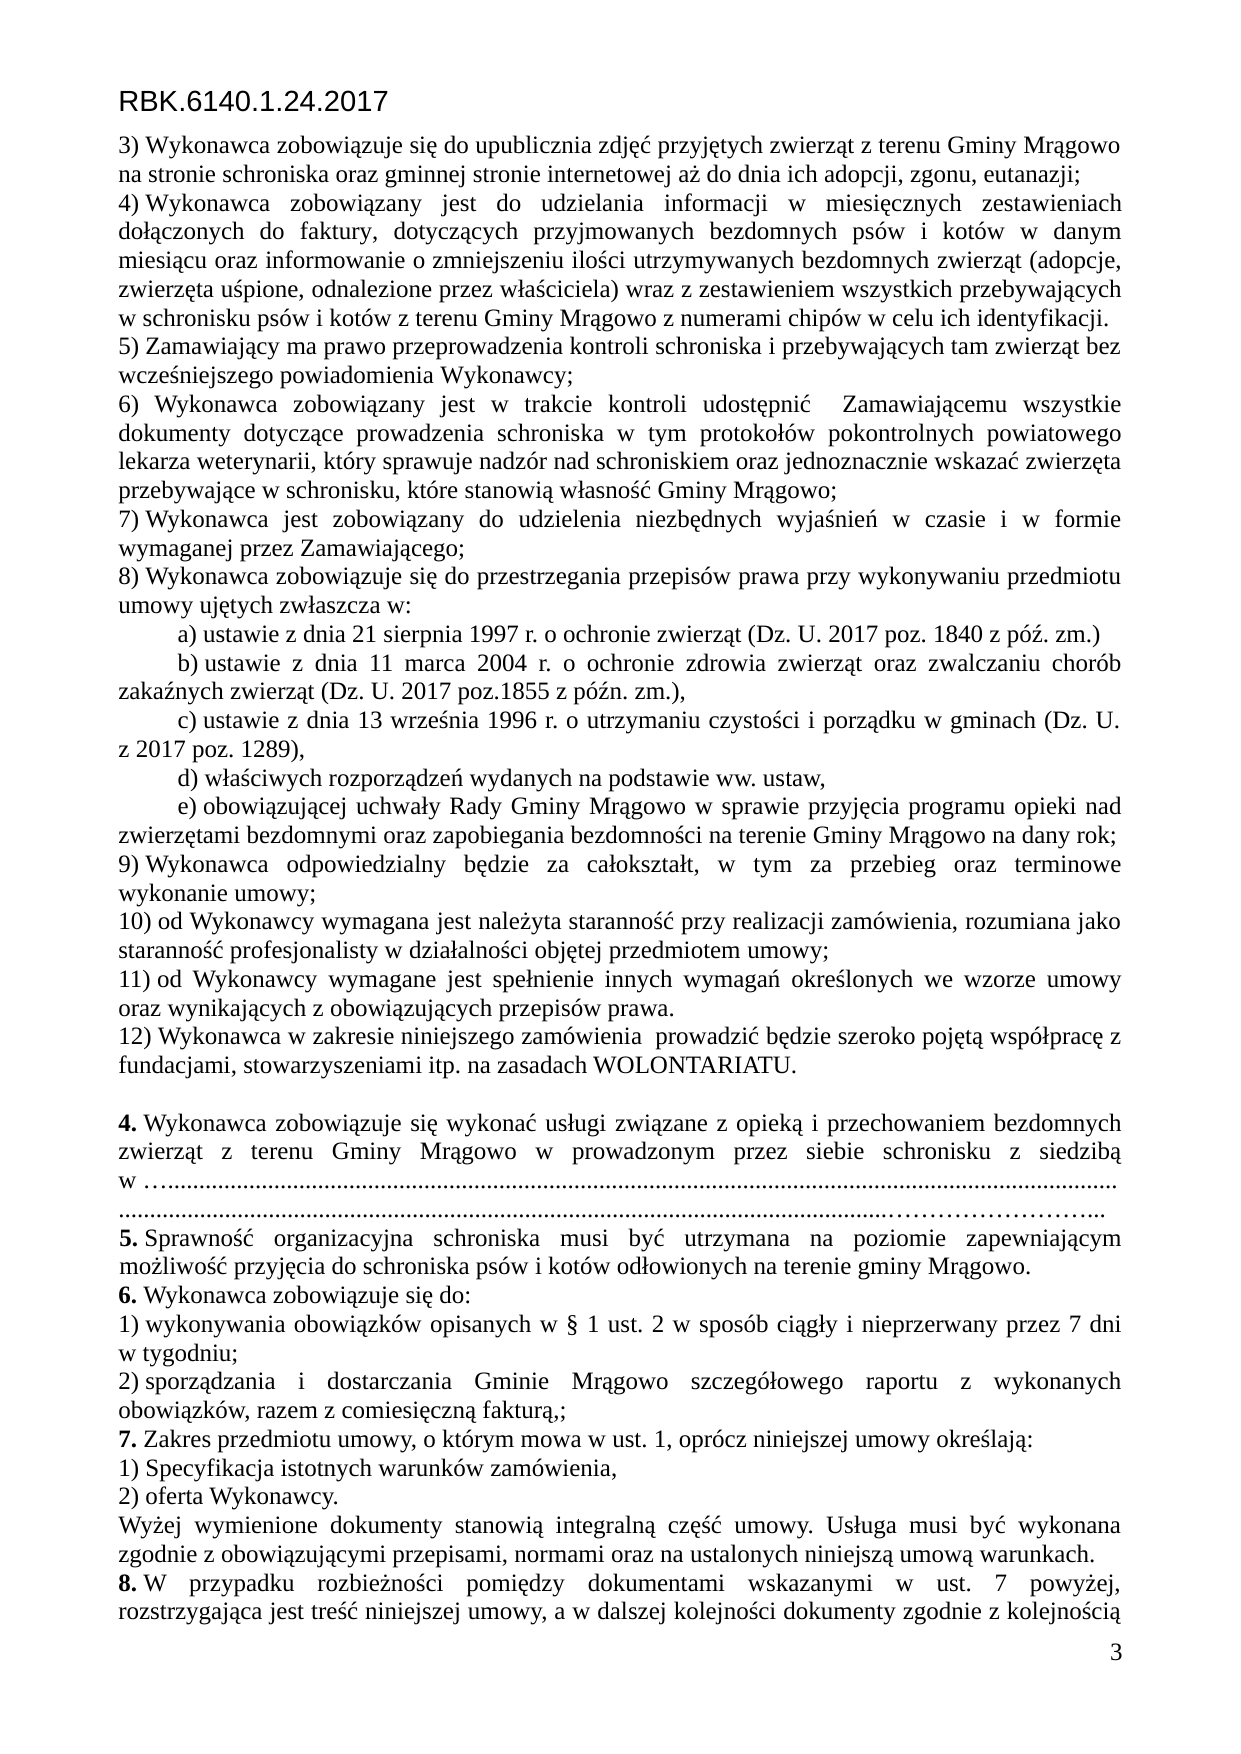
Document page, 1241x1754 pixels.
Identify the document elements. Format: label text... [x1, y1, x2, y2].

text e) obowiązującej uchwały Rady Gminy Mrągowo w sprawie przyjęcia programu opieki nad zwierzętami bezdomnymi oraz zapobiegania bezdomności na terenie Gminy Mrągowo na dany rok; [118, 791, 1122, 849]
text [118, 1568, 1122, 1625]
text 1) Specyfikacja istotnych warunków zamówienia, [118, 1453, 1122, 1481]
text 10) od Wykonawcy wymagana jest należyta staranność przy realizacji zamówienia, rozumiana jako staranność profesjonalisty w działalności objętej przedmiotem umowy; [118, 906, 1122, 964]
text c) ustawie z dnia 13 września 1996 r. o utrzymaniu czystości i porządku w gminach (Dz. U. z 2017 poz. 1289), [118, 705, 1122, 763]
text b) ustawie z dnia 11 marca 2004 r. o ochronie zdrowia zwierząt oraz zwalczaniu chorób zakaźnych zwierząt (Dz. U. 2017 poz.1855 z późn. zm.), [118, 648, 1122, 705]
text 7) Wykonawca jest zobowiązany do udzielenia niezbędnych wyjaśnień w czasie i w formie wymaganej przez Zamawiającego; [118, 504, 1122, 561]
text 7. Zakres przedmiotu umowy, o którym mowa w ust. 1, oprócz niniejszej umowy określają: [118, 1424, 1122, 1453]
text 4) Wykonawca zobowiązany jest do udzielania informacji w miesięcznych zestawieniach dołączonych do faktury, dotyczących przyjmowanych bezdomnych psów i kotów w danym miesiącu oraz informowanie o zmniejszeniu ilości utrzymywanych bezdomnych zwierząt (adopcje, zwierzęta uśpione, odnalezione przez właściciela) wraz z zestawieniem wszystkich przebywających w schronisku psów i kotów z terenu Gminy Mrągowo z numerami chipów w celu ich identyfikacji. [118, 188, 1122, 331]
list 12) Wykonawca w zakresie niniejszego zamówienia prowadzić będzie szeroko pojętą współpracę z fundacjami, stowarzyszeniami itp. na zasadach WOLONTARIATU. [118, 1021, 1122, 1079]
text 2) oferta Wykonawcy. [118, 1481, 1122, 1510]
text 5. Sprawność organizacyjna schroniska musi być utrzymana na poziomie zapewniającym możliwość przyjęcia do schroniska psów i kotów odłowionych na terenie gminy Mrągowo. [119, 1223, 1122, 1280]
text 1) wykonywania obowiązków opisanych w § 1 ust. 2 w sposób ciągły i nieprzerwany przez 7 dni w tygodniu; [118, 1309, 1122, 1366]
text 8) Wykonawca zobowiązuje się do przestrzegania przepisów prawa przy wykonywaniu przedmiotu umowy ujętych zwłaszcza w: [118, 561, 1122, 619]
text 6) Wykonawca zobowiązany jest w trakcie kontroli udostępnić Zamawiającemu wszystkie dokumenty dotyczące prowadzenia schroniska w tym protokołów pokontrolnych powiatowego lekarza weterynarii, który sprawuje nadzór nad schroniskiem oraz jednoznacznie wskazać zwierzęta przebywające w schronisku, które stanowią własność Gminy Mrągowo; [118, 389, 1122, 504]
text 5) Zamawiający ma prawo przeprowadzenia kontroli schroniska i przebywających tam zwierząt bez wcześniejszego powiadomienia Wykonawcy; [118, 331, 1122, 389]
text 6. Wykonawca zobowiązuje się do: [118, 1280, 1122, 1309]
text 9) Wykonawca odpowiedzialny będzie za całokształt, w tym za przebieg oraz terminowe wykonanie umowy; [118, 849, 1122, 906]
text 4. Wykonawca zobowiązuje się wykonać usługi związane z opieką i przechowaniem bezdomnych zwierząt z terenu Gminy Mrągowo w prowadzonym przez siebie schronisku z siedzibą w …...................................................................................................................................................................................................................................................................................……………………... [118, 1108, 1122, 1223]
text d) właściwych rozporządzeń wydanych na podstawie ww. ustaw, [118, 763, 1122, 791]
list 11) od Wykonawcy wymagane jest spełnienie innych wymagań określonych we wzorze umowy oraz wynikających z obowiązujących przepisów prawa. [118, 964, 1122, 1021]
text 3) Wykonawca zobowiązuje się do upublicznia zdjęć przyjętych zwierząt z terenu Gminy Mrągowo na stronie schroniska oraz gminnej stronie internetowej aż do dnia ich adopcji, zgonu, eutanazji; [118, 130, 1122, 188]
text a) ustawie z dnia 21 sierpnia 1997 r. o ochronie zwierząt (Dz. U. 2017 poz. 1840 z póź. zm.) [118, 619, 1122, 648]
text Wyżej wymienione dokumenty stanowią integralną część umowy. Usługa musi być wykonana zgodnie z obowiązującymi przepisami, normami oraz na ustalonych niniejszą umową warunkach. [118, 1510, 1122, 1568]
text 2) sporządzania i dostarczania Gminie Mrągowo szczegółowego raportu z wykonanych obowiązków, razem z comiesięczną fakturą,; [118, 1366, 1122, 1424]
